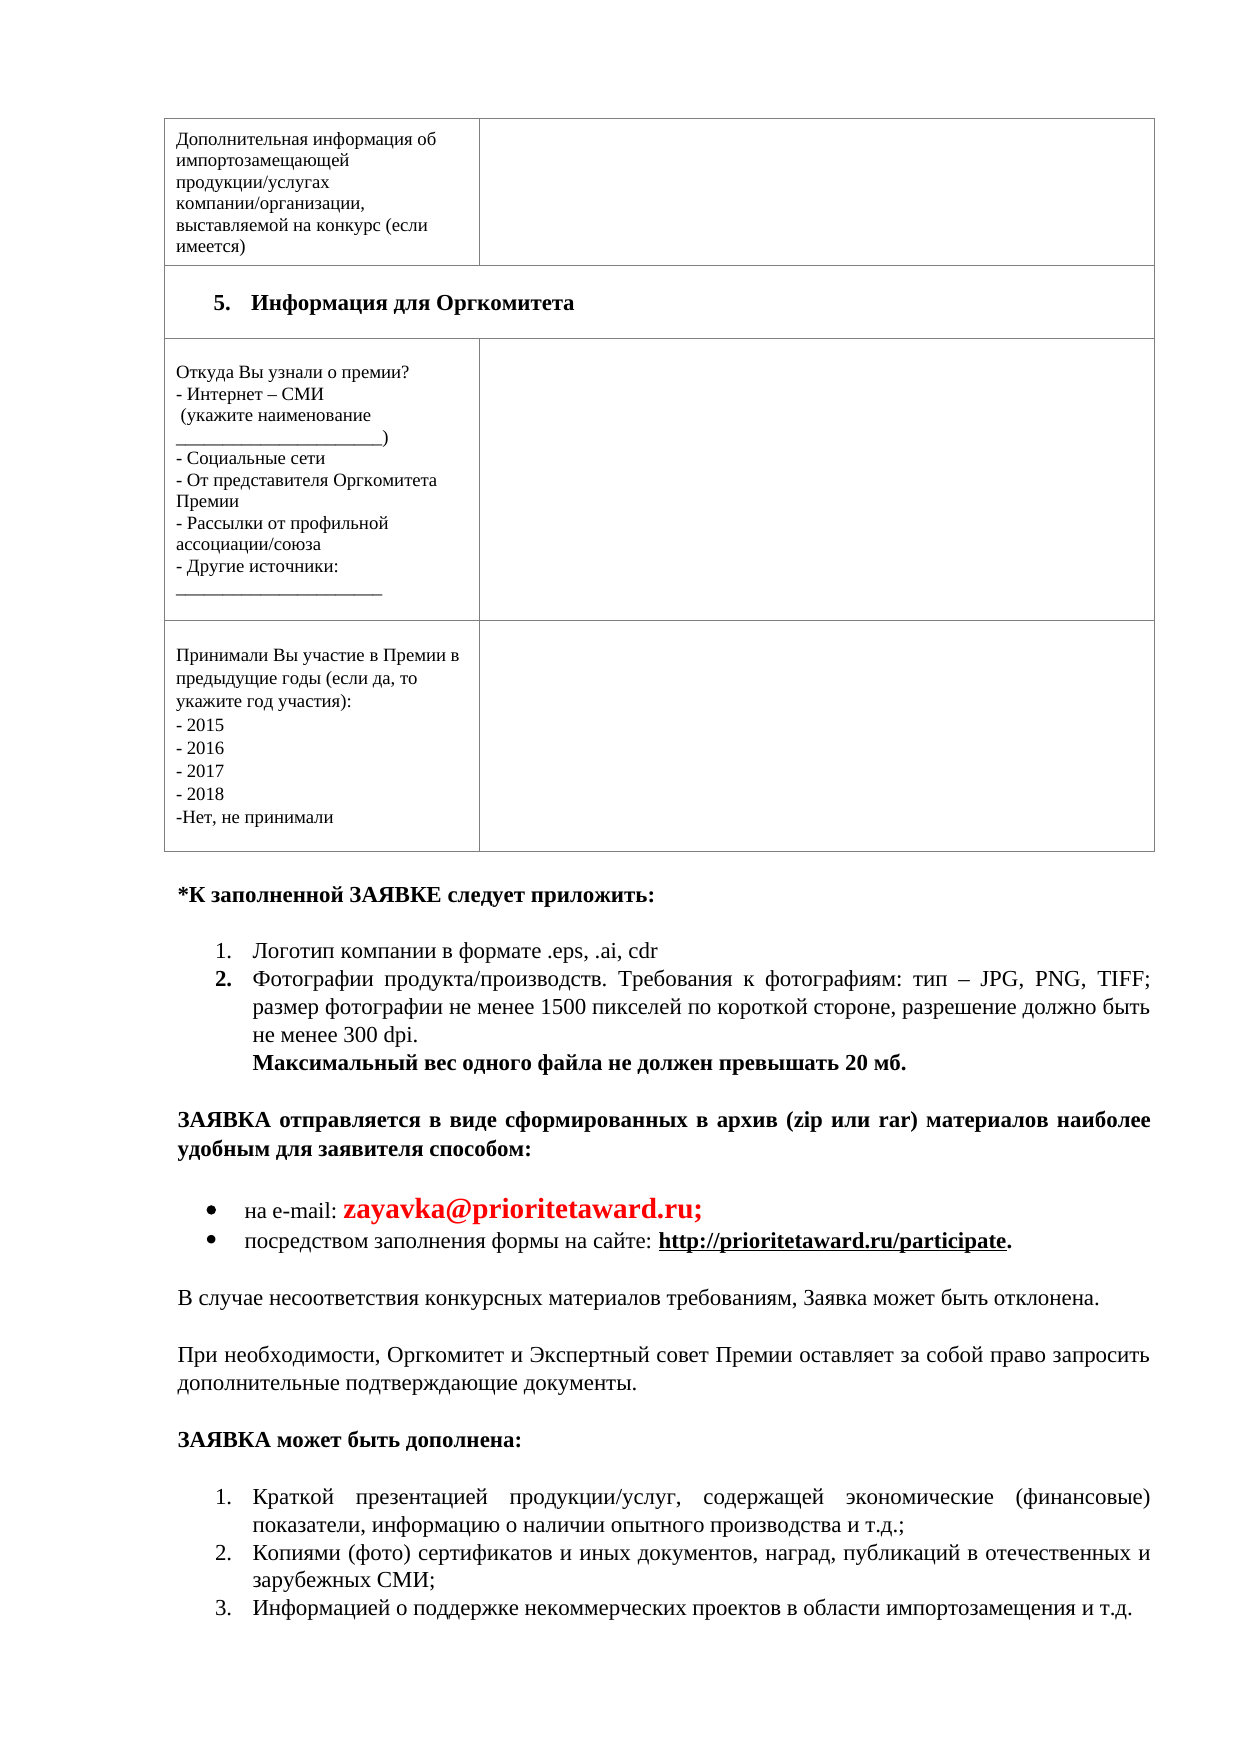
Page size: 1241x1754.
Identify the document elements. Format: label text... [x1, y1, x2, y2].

table_cell [480, 119, 1154, 265]
list Фотографии продукта/производств. Требования к фотографиям: тип – JPG, PNG, TIFF; размер фотографии не менее 1500 пикселей по короткой стороне, разрешение должно быть не менее 300 dpi. [215, 966, 1152, 1048]
list посредством заполнения формы на сайте: http://prioritetaward.ru/participate. [207, 1227, 1152, 1254]
text В случае несоответствия конкурсных материалов требованиям, Заявка может быть отклонена. [177, 1284, 1152, 1310]
table_cell Откуда Вы узнали о премии? - Интернет – СМИ (укажите наименование ______________________) - Социальные сети - От представителя Оргкомитета Премии - Рассылки от профильной ассоциации/союза - Другие источники: ______________________ [165, 339, 479, 619]
table_cell Информация для Оргкомитета [165, 266, 1154, 338]
list Копиями (фото) сертификатов и иных документов, наград, публикаций в отечественных и зарубежных СМИ; [215, 1539, 1152, 1593]
table_cell [480, 621, 1154, 851]
list Максимальный вес одного файла не должен превышать 20 мб. [252, 1049, 1152, 1076]
text ЗАЯВКА отправляется в виде сформированных в архив (zip или rar) материалов наиболее удобным для заявителя способом: [177, 1106, 1152, 1161]
table_cell Принимали Вы участие в Премии в предыдущие годы (если да, то укажите год участия): - 2015 - 2016 - 2017 - 2018 -Нет, не принимали [165, 621, 479, 851]
text При необходимости, Оргкомитет и Экспертный совет Премии оставляет за собой право запросить дополнительные подтверждающие документы. [177, 1341, 1152, 1395]
table_cell [480, 339, 1154, 619]
text *К заполненной ЗАЯВКЕ следует приложить: [177, 881, 1152, 907]
table_cell Дополнительная информация об импортозамещающей продукции/услугах компании/организации, выставляемой на конкурс (если имеется) [165, 119, 479, 265]
text ЗАЯВКА может быть дополнена: [177, 1426, 1152, 1452]
list Краткой презентацией продукции/услуг, содержащей экономические (финансовые) показатели, информацию о наличии опытного производства и т.д.; [215, 1483, 1152, 1537]
list Информацией о поддержке некоммерческих проектов в области импортозамещения и т.д. [215, 1594, 1152, 1621]
list на e-mail: zayavka@prioritetaward.ru; [207, 1191, 1152, 1225]
list Логотип компании в формате .eps, .ai, cdr [215, 938, 1152, 964]
